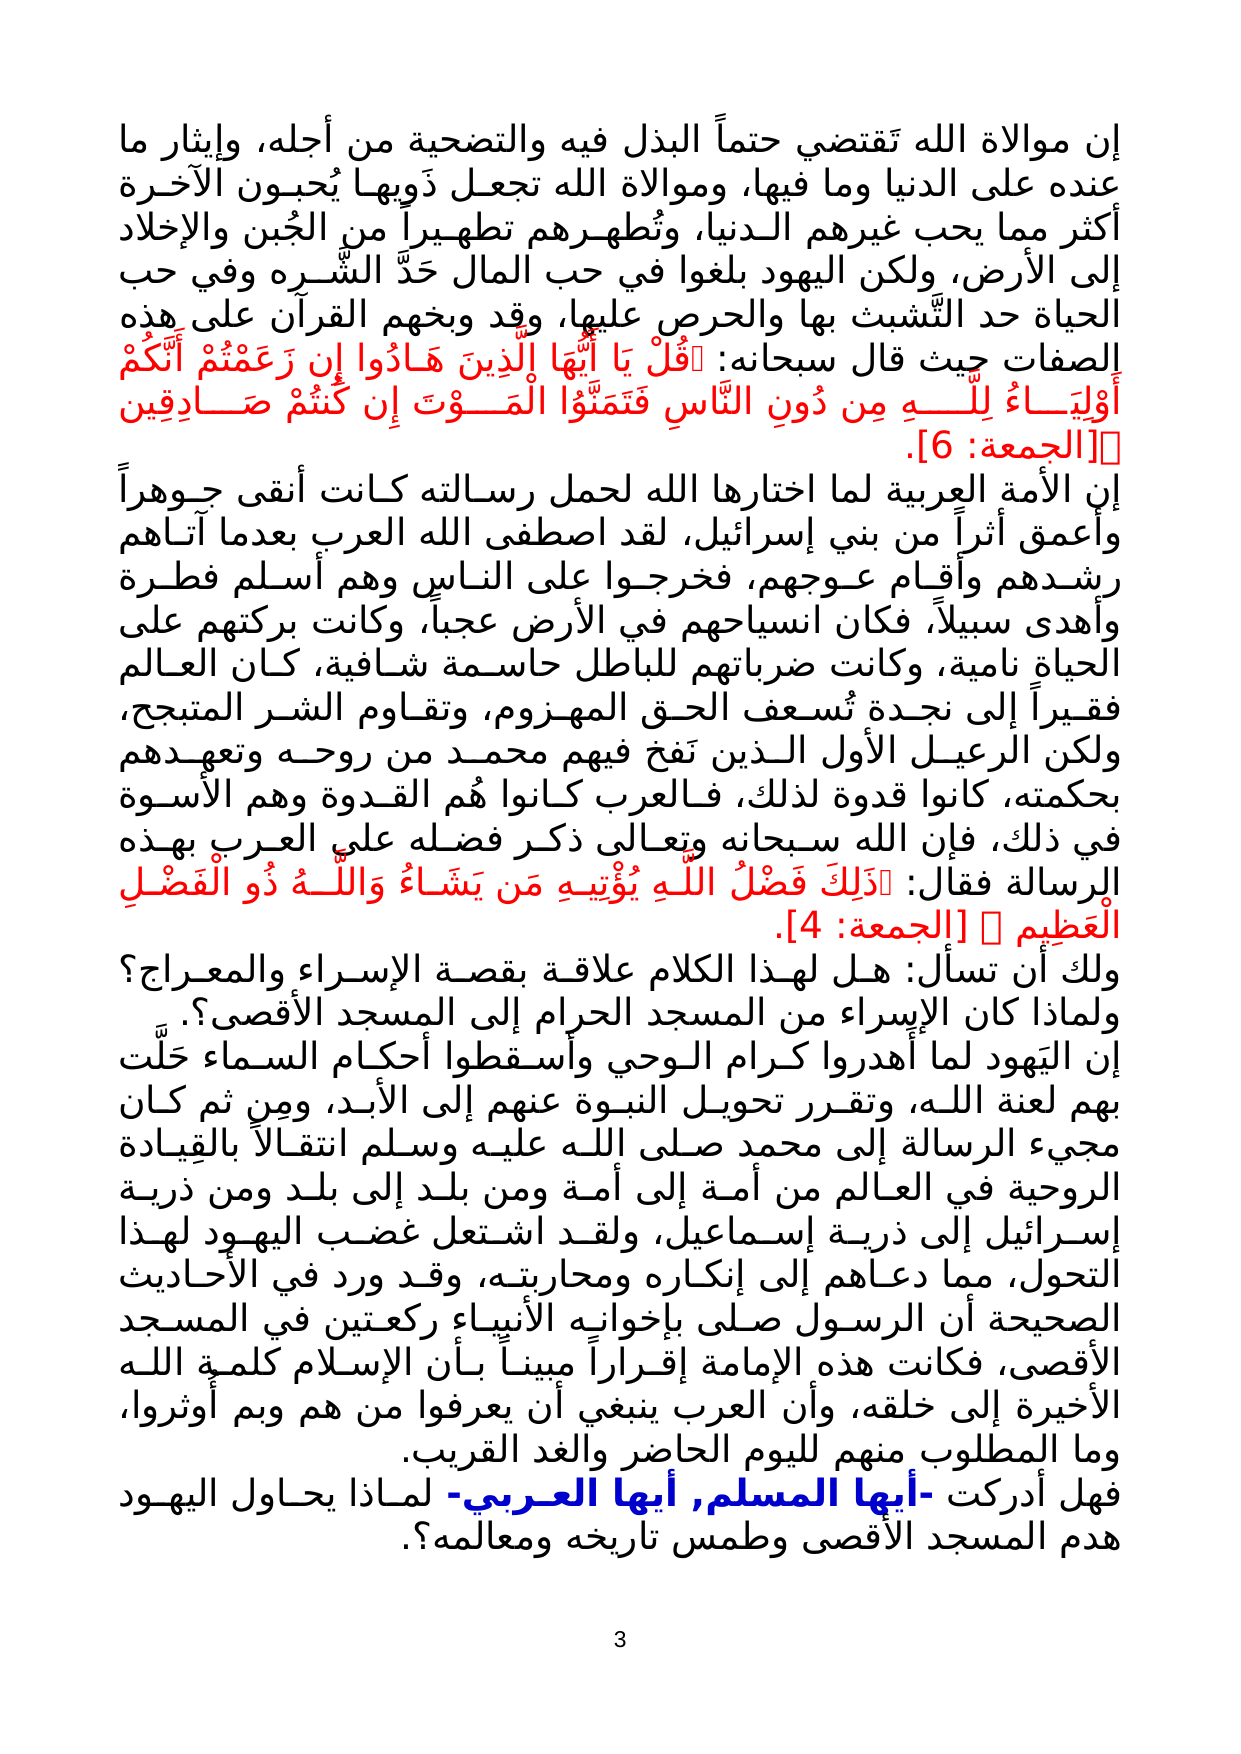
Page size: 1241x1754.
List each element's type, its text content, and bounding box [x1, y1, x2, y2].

text إن موالاة الله تَقتضي حتماً البذل فيه والتضحية من أجله، وإيثار ما عنده على الدنيا وما فيها، وموالاة الله تجعل ذَويها يُحبون الآخرة أكثر مما يحب غيرهم الدنيا، وتُطهرهم تطهيراً من الجُبن والإخلاد إلى الأرض، ولكن اليهود بلغوا في حب المال حَدَّ الشَّره وفي حب الحياة حد التَّشبث بها والحرص عليها، وقد وبخهم القرآن على هذه الصفات حيث قال سبحانه: قُلْ يَا أَيُّهَا الَّذِينَ هَادُوا إِن زَعَمْتُمْ أَنَّكُمْ أَوْلِيَاءُ لِلَّـهِ مِن دُونِ النَّاسِ فَتَمَنَّوُا الْمَوْتَ إِن كُنتُمْ صَادِقِين [الجمعة: 6]. [118, 118, 1122, 467]
text إن اليَهود لما أَهدروا كرام الوحي وأسقطوا أحكام السماء حَلَّت بهم لعنة الله، وتقرر تحويل النبوة عنهم إلى الأبد، ومِن ثم كان مجيء الرسالة إلى محمد صلى الله عليه وسلم انتقالاً بالقِيادة الروحية في العالم من أمة إلى أمة ومن بلد إلى بلد ومن ذرية إسرائيل إلى ذرية إسماعيل، ولقد اشتعل غضب اليهود لهذا التحول، مما دعاهم إلى إنكاره ومحاربته، وقد ورد في الأحاديث الصحيحة أن الرسول صلى بإخوانه الأنبياء ركعتين في المسجد الأقصى، فكانت هذه الإمامة إقراراً مبيناً بأن الإسلام كلمة الله الأخيرة إلى خلقه، وأن العرب ينبغي أن يعرفوا من هم وبم أُوثروا، وما المطلوب منهم لليوم الحاضر والغد القريب. [118, 1035, 1122, 1471]
text إن الأمة العربية لما اختارها الله لحمل رسالته كانت أنقى جوهراً وأعمق أثراً من بني إسرائيل، لقد اصطفى الله العرب بعدما آتاهم رشدهم وأقام عوجهم، فخرجوا على الناس وهم أسلم فطرة وأهدى سبيلاً، فكان انسياحهم في الأرض عجباً، وكانت بركتهم على الحياة نامية، وكانت ضرباتهم للباطل حاسمة شافية، كان العالم فقيراً إلى نجدة تُسعف الحق المهزوم، وتقاوم الشر المتبجح، ولكن الرعيل الأول الذين نَفخ فيهم محمد من روحه وتعهدهم بحكمته، كانوا قدوة لذلك، فالعرب كانوا هُم القدوة وهم الأسوة في ذلك، فإن الله سبحانه وتعالى ذكر فضله على العرب بهذه الرسالة فقال: ذَلِكَ فَضْلُ اللَّـهِ يُؤْتِيهِ مَن يَشَاءُ وَاللَّـهُ ذُو الْفَضْلِ الْعَظِيم [الجمعة: 4]. [118, 467, 1122, 947]
text فهل أدركت -أيها المسلم, أيها العربي- لماذا يحاول اليهود هدم المسجد الأقصى وطمس تاريخه ومعالمه؟. [118, 1471, 1122, 1558]
text ولك أن تسأل: هل لهذا الكلام علاقة بقصة الإسراء والمعراج؟ ولماذا كان الإسراء من المسجد الحرام إلى المسجد الأقصى؟. [118, 947, 1122, 1035]
